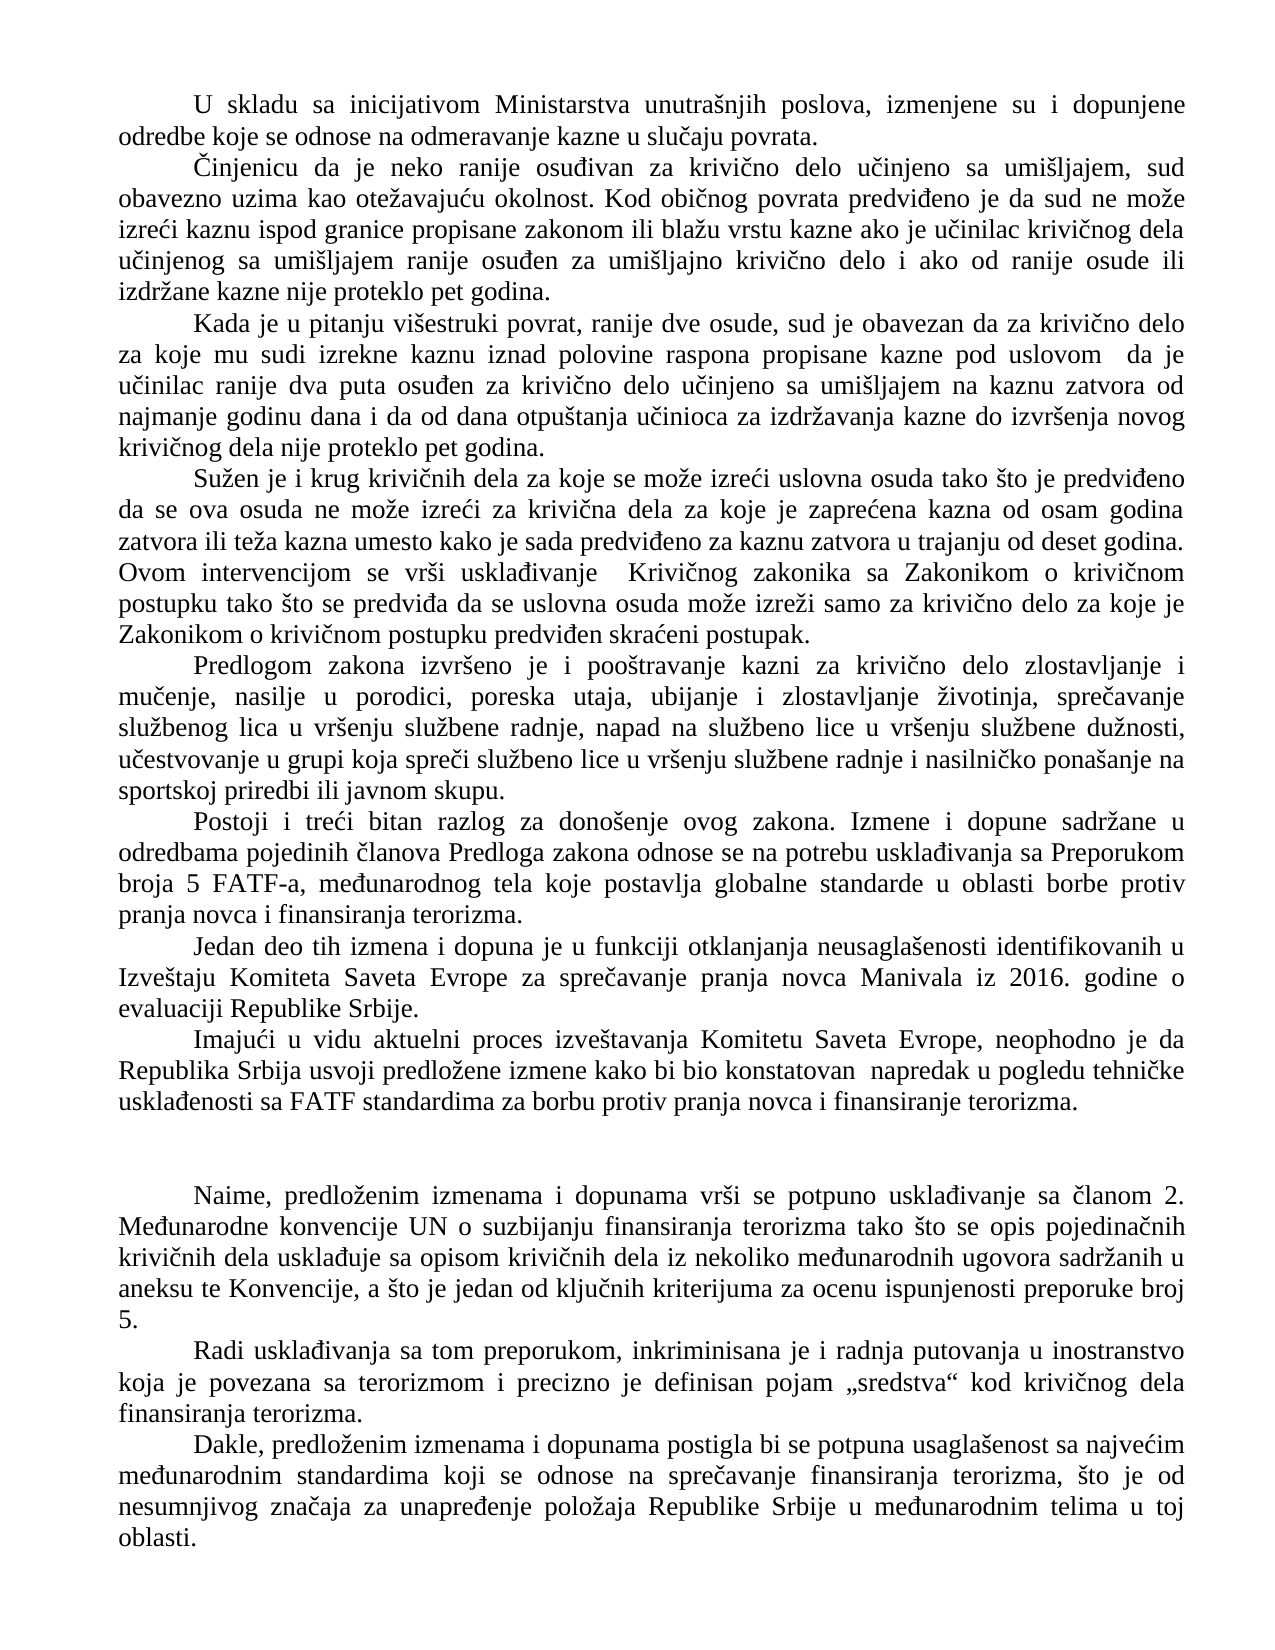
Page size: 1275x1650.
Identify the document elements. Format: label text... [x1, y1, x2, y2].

text Postoji i treći bitan razlog za donošenje ovog zakona. Izmene i dopune sadržane u odredbama pojedinih članova Predloga zakona odnose se na potrebu usklađivanja sa Preporukom broja 5 FATF-a, međunarodnog tela koje postavlja globalne standarde u oblasti borbe protiv pranja novca i finansiranja terorizma. [118, 805, 1186, 929]
text Naime, predloženim izmenama i dopunama vrši se potpuno usklađivanje sa članom 2. Međunarodne konvencije UN o suzbijanju finansiranja terorizma tako što se opis pojedinačnih krivičnih dela usklađuje sa opisom krivičnih dela iz nekoliko međunarodnih ugovora sadržanih u aneksu te Konvencije, a što je jedan od ključnih kriterijuma za ocenu ispunjenosti preporuke broj 5. [118, 1179, 1186, 1334]
text Kada je u pitanju višestruki povrat, ranije dve osude, sud je obavezan da za krivično delo za koje mu sudi izrekne kaznu iznad polovine raspona propisane kazne pod uslovom da je učinilac ranije dva puta osuđen za krivično delo učinjeno sa umišljajem na kaznu zatvora od najmanje godinu dana i da od dana otpuštanja učinioca za izdržavanja kazne do izvršenja novog krivičnog dela nije proteklo pet godina. [118, 307, 1186, 462]
text Radi usklađivanja sa tom preporukom, inkriminisana je i radnja putovanja u inostranstvo koja je povezana sa terorizmom i precizno je definisan pojam „sredstva“ kod krivičnog dela finansiranja terorizma. [118, 1334, 1186, 1428]
text Predlogom zakona izvršeno je i pooštravanje kazni za krivično delo zlostavljanje i mučenje, nasilje u porodici, poreska utaja, ubijanje i zlostavljanje životinja, sprečavanje službenog lica u vršenju službene radnje, napad na službeno lice u vršenju službene dužnosti, učestvovanje u grupi koja spreči službeno lice u vršenju službene radnje i nasilničko ponašanje na sportskoj priredbi ili javnom skupu. [118, 649, 1186, 805]
text Dakle, predloženim izmenama i dopunama postigla bi se potpuna usaglašenost sa najvećim međunarodnim standardima koji se odnose na sprečavanje finansiranja terorizma, što je od nesumnjivog značaja za unapređenje položaja Republike Srbije u međunarodnim telima u toj oblasti. [118, 1428, 1186, 1552]
text Jedan deo tih izmena i dopuna je u funkciji otklanjanja neusaglašenosti identifikovanih u Izveštaju Komiteta Saveta Evrope za sprečavanje pranja novca Manivala iz 2016. godine o evaluaciji Republike Srbije. [118, 929, 1186, 1023]
text Sužen je i krug krivičnih dela za koje se može izreći uslovna osuda tako što je predviđeno da se ova osuda ne može izreći za krivična dela za koje je zaprećena kazna od osam godina zatvora ili teža kazna umesto kako je sada predviđeno za kaznu zatvora u trajanju od deset godina. Ovom intervencijom se vrši usklađivanje Krivičnog zakonika sa Zakonikom o krivičnom postupku tako što se predviđa da se uslovna osuda može izreži samo za krivično delo za koje je Zakonikom o krivičnom postupku predviđen skraćeni postupak. [118, 462, 1186, 649]
text U skladu sa inicijativom Ministarstva unutrašnjih poslova, izmenjene su i dopunjene odredbe koje se odnose na odmeravanje kazne u slučaju povrata. [118, 89, 1186, 151]
text Imajući u vidu aktuelni proces izveštavanja Komitetu Saveta Evrope, neophodno je da Republika Srbija usvoji predložene izmene kako bi bio konstatovan napredak u pogledu tehničke usklađenosti sa FATF standardima za borbu protiv pranja novca i finansiranje terorizma. [118, 1023, 1186, 1116]
text Činjenicu da je neko ranije osuđivan za krivično delo učinjeno sa umišljajem, sud obavezno uzima kao otežavajuću okolnost. Kod običnog povrata predviđeno je da sud ne može izreći kaznu ispod granice propisane zakonom ili blažu vrstu kazne ako je učinilac krivičnog dela učinjenog sa umišljajem ranije osuđen za umišljajno krivično delo i ako od ranije osude ili izdržane kazne nije proteklo pet godina. [118, 151, 1186, 307]
